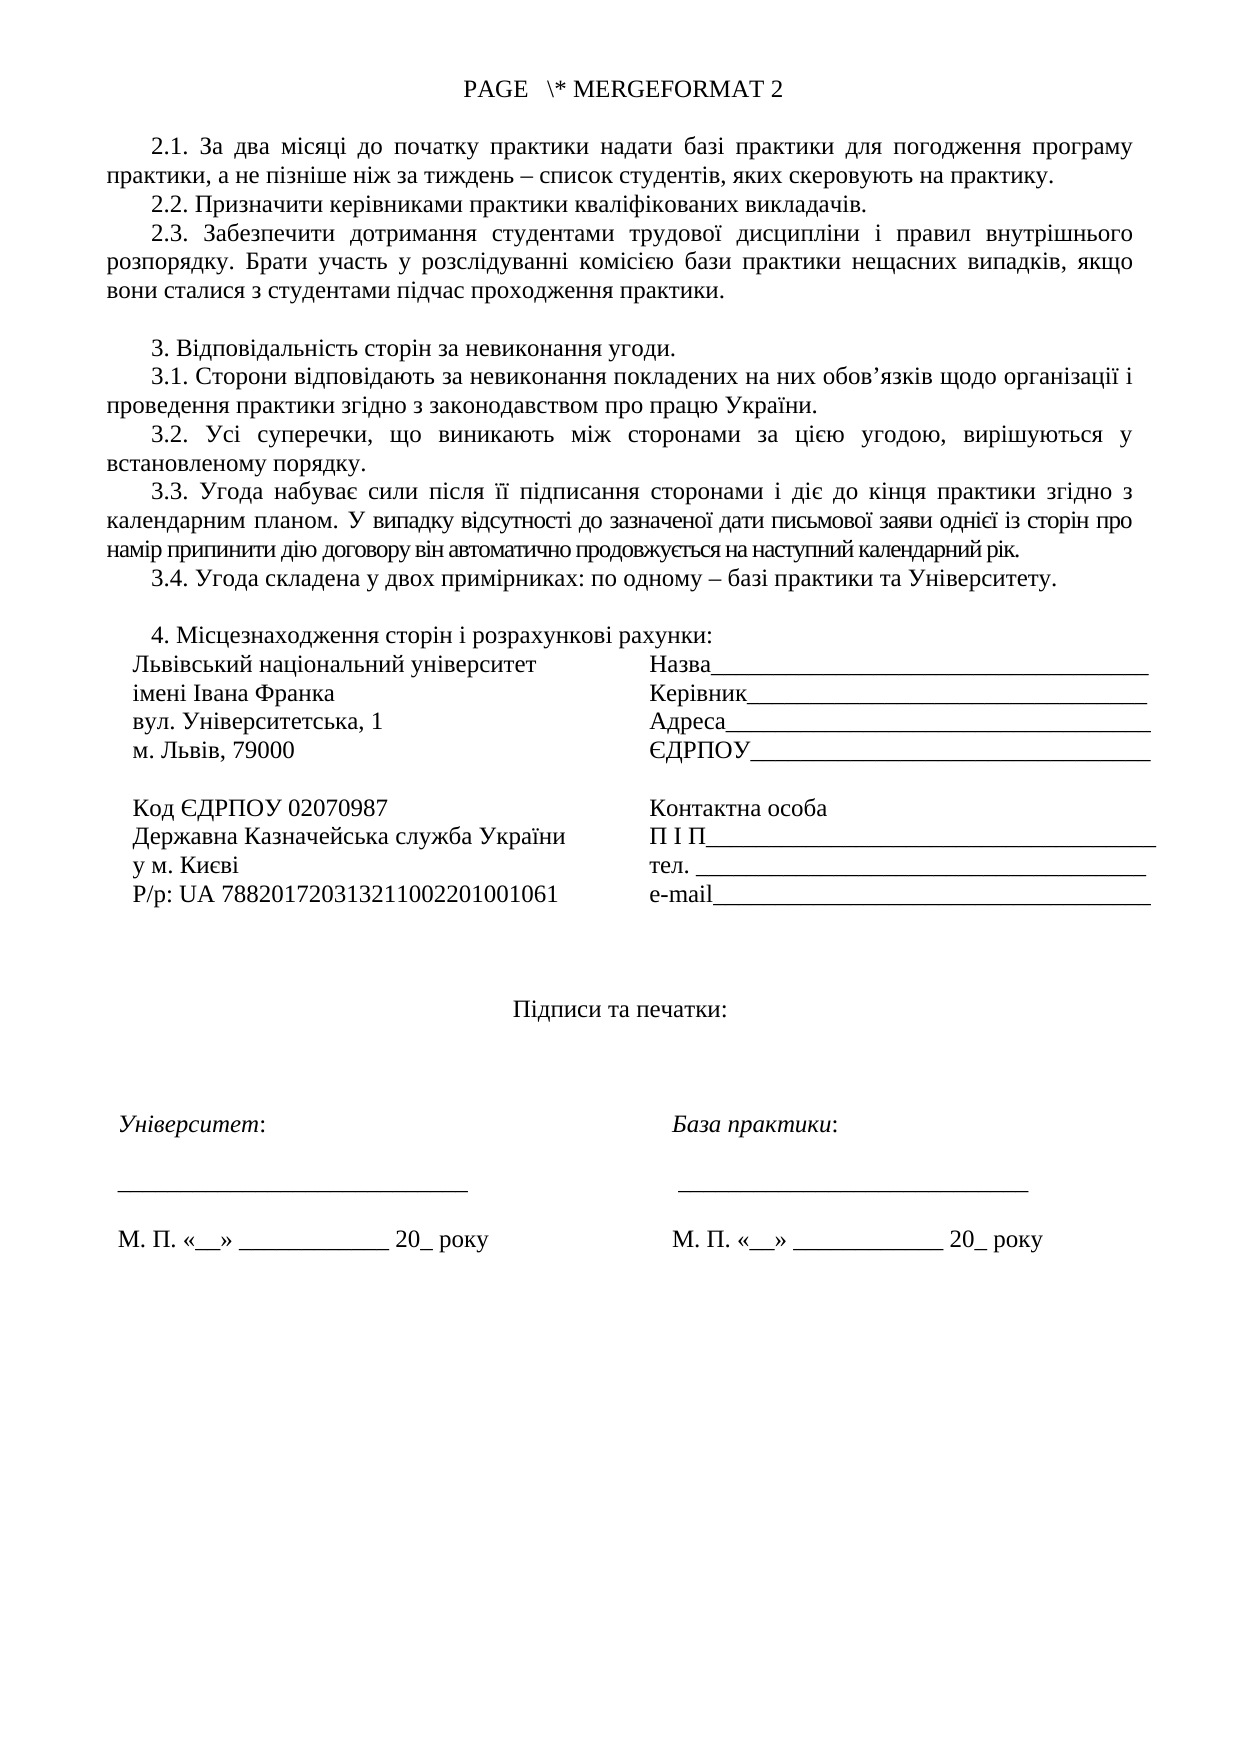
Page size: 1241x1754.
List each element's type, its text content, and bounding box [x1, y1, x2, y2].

text 3.2. Усі суперечки, що виникають між сторонами за цією угодою, вирішуються у встановленому порядку. [106, 419, 1134, 476]
table_header Університет: ____________________________ М. П. «__» ____________ 20_ року [106, 1109, 661, 1281]
text 3. Відповідальність сторін за невиконання угоди. [106, 333, 1134, 361]
text 4. Місцезнаходження сторін і розрахункові рахунки: [106, 620, 1134, 649]
text 3.4. Угода складена у двох примірниках: по одному – базі практики та Університету. [106, 563, 1134, 591]
text 2.2. Призначити керівниками практики кваліфікованих викладачів. [106, 189, 1134, 218]
text Підписи та печатки: [106, 994, 1134, 1023]
text 3.1. Сторони відповідають за невиконання покладених на них обов’язків щодо організації і проведення практики згідно з законодавством про працю України. [106, 361, 1134, 419]
table_header Назва___________________________________ Керівник________________________________ Адреса__________________________________ ЄДРПОУ________________________________ Контактна особа П І П____________________________________ тел. ____________________________________ e-mail___________________________________ [638, 649, 1169, 908]
text 2.3. Забезпечити дотримання студентами трудової дисципліни і правил внутрішнього розпорядку. Брати участь у розслідуванні комісією бази практики нещасних випадків, якщо вони сталися з студентами підчас проходження практики. [106, 218, 1134, 304]
table_header База практики: ____________________________ М. П. «__» ____________ 20_ року [661, 1109, 1107, 1281]
table_header Львівський національний університет імені Івана Франка вул. Університетська, 1 м. Львів, 79000 Код ЄДРПОУ 02070987 Державна Казначейська служба України у м. Києві Р/р: UA 788201720313211002201001061 [121, 649, 638, 908]
text 3.3. Угода набуває сили після її підписання сторонами і діє до кінця практики згідно з календарним планом. У випадку відсутності до зазначеної дати письмової заяви однієї із сторін про намір припинити дію договору він автоматично продовжується на наступний календарний рік. [106, 476, 1134, 563]
text 2.1. За два місяці до початку практики надати базі практики для погодження програму практики, а не пізніше ніж за тиждень – список студентів, яких скеровують на практику. [106, 131, 1134, 189]
